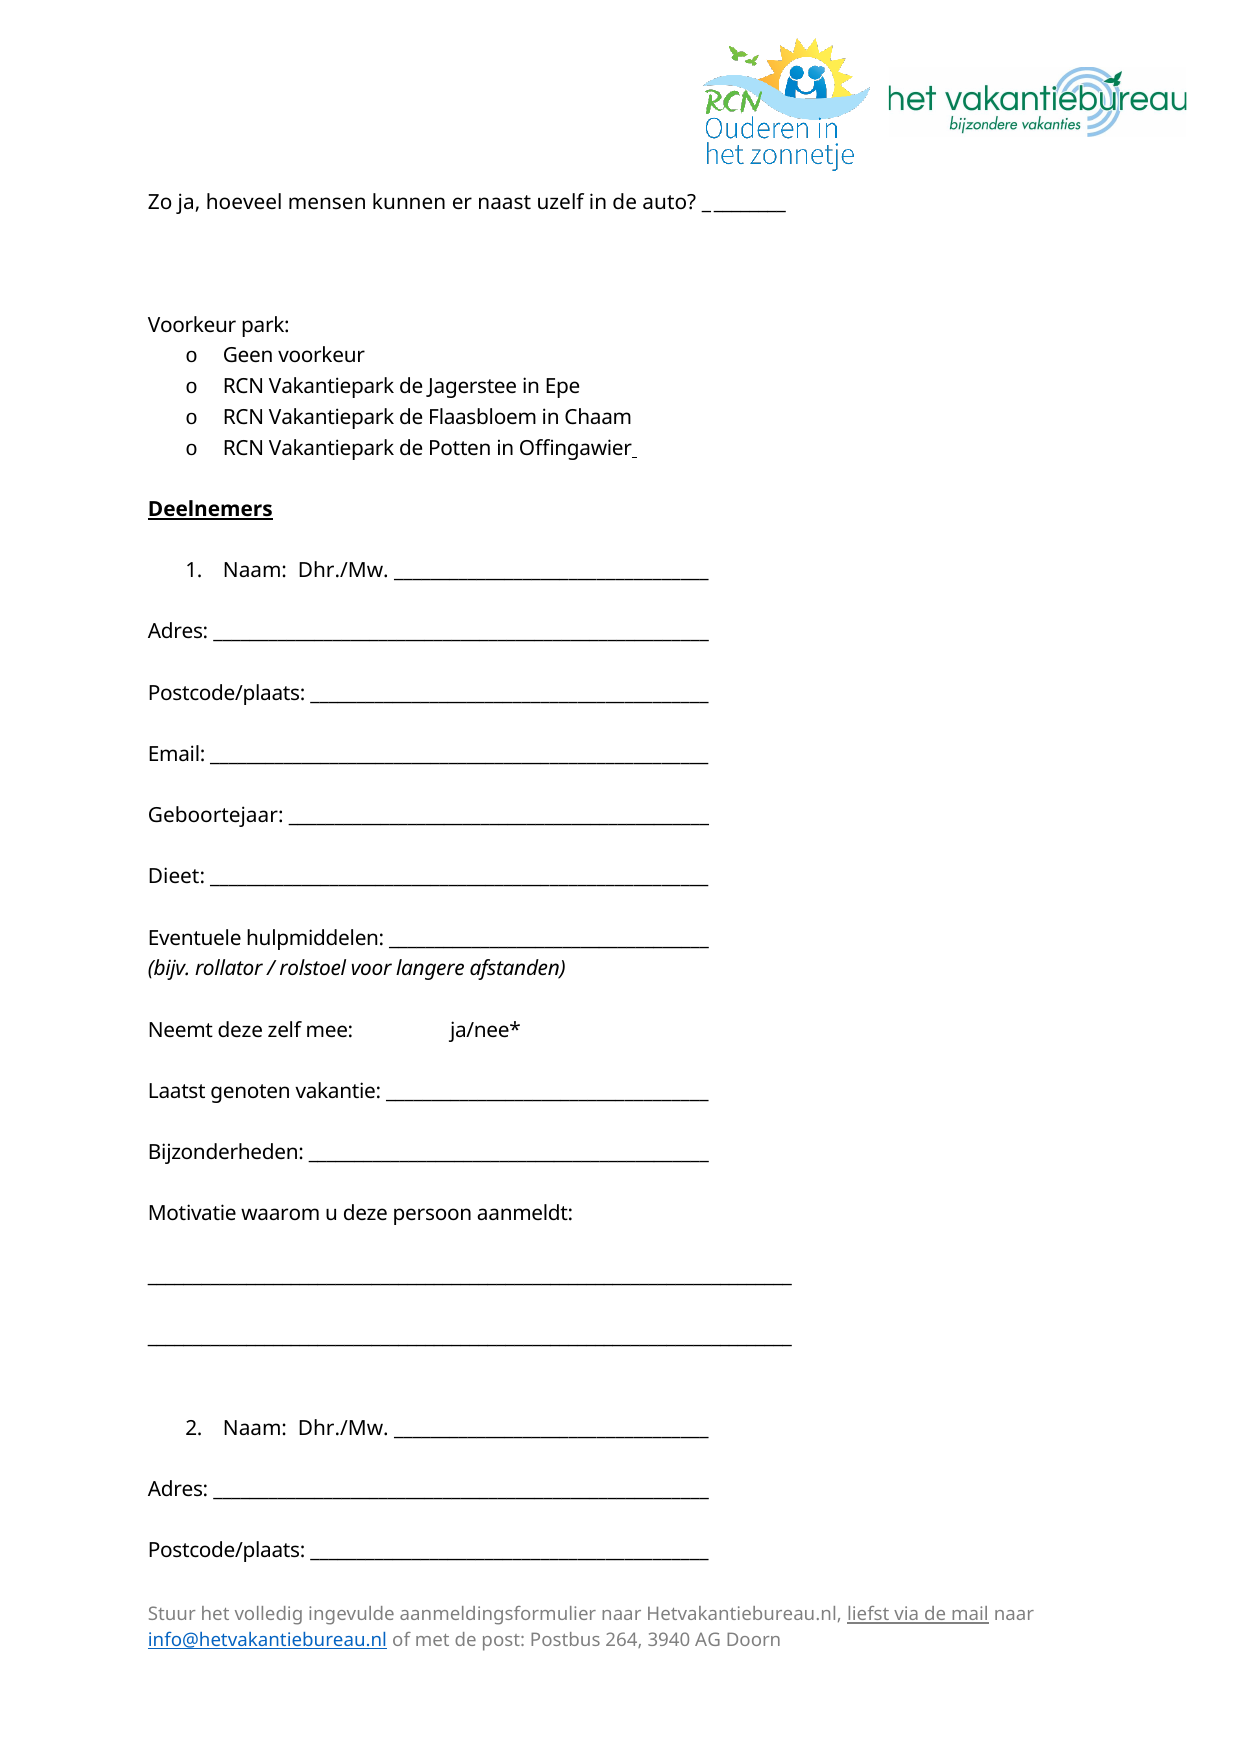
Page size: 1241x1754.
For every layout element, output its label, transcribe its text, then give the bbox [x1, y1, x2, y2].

text Voorkeur park: [148, 310, 1093, 338]
text Zo ja, hoeveel mensen kunnen er naast uzelf in de auto? ________ [148, 187, 1093, 216]
list Naam: Dhr./Mw. [185, 555, 1093, 584]
list ________________________________________________________________________ [148, 1229, 1093, 1288]
text Adres: [148, 617, 1093, 645]
text Neemt deze zelf mee: ja/nee* [148, 1015, 1093, 1043]
text Postcode/plaats: Email: [148, 647, 1093, 768]
text Postcode/plaats: Email: [148, 1505, 1093, 1564]
list RCN Vakantiepark de Flaasbloem in Chaam [185, 402, 1093, 431]
text Dieet: [148, 831, 1093, 890]
list Naam: Dhr./Mw. [185, 1413, 1093, 1441]
picture [888, 67, 1187, 137]
text Geboortejaar: [148, 800, 1093, 829]
list Geen voorkeur [185, 341, 1093, 369]
text Bijzonderheden: [148, 1137, 1093, 1166]
picture [700, 32, 872, 176]
text Laatst genoten vakantie: [148, 1045, 1093, 1104]
text Eventuele hulpmiddelen: [148, 923, 1093, 951]
text (bijv. rollator / rolstoel voor langere afstanden) [148, 953, 1093, 982]
list RCN Vakantiepark de Potten in Offingawier [185, 433, 1093, 461]
list ________________________________________________________________________ [148, 1321, 1093, 1349]
text Deelnemers [148, 494, 1093, 553]
list Motivatie waarom u deze persoon aanmeldt: [148, 1198, 1093, 1227]
text Adres: [148, 1474, 1093, 1503]
list RCN Vakantiepark de Jagerstee in Epe [185, 371, 1093, 400]
